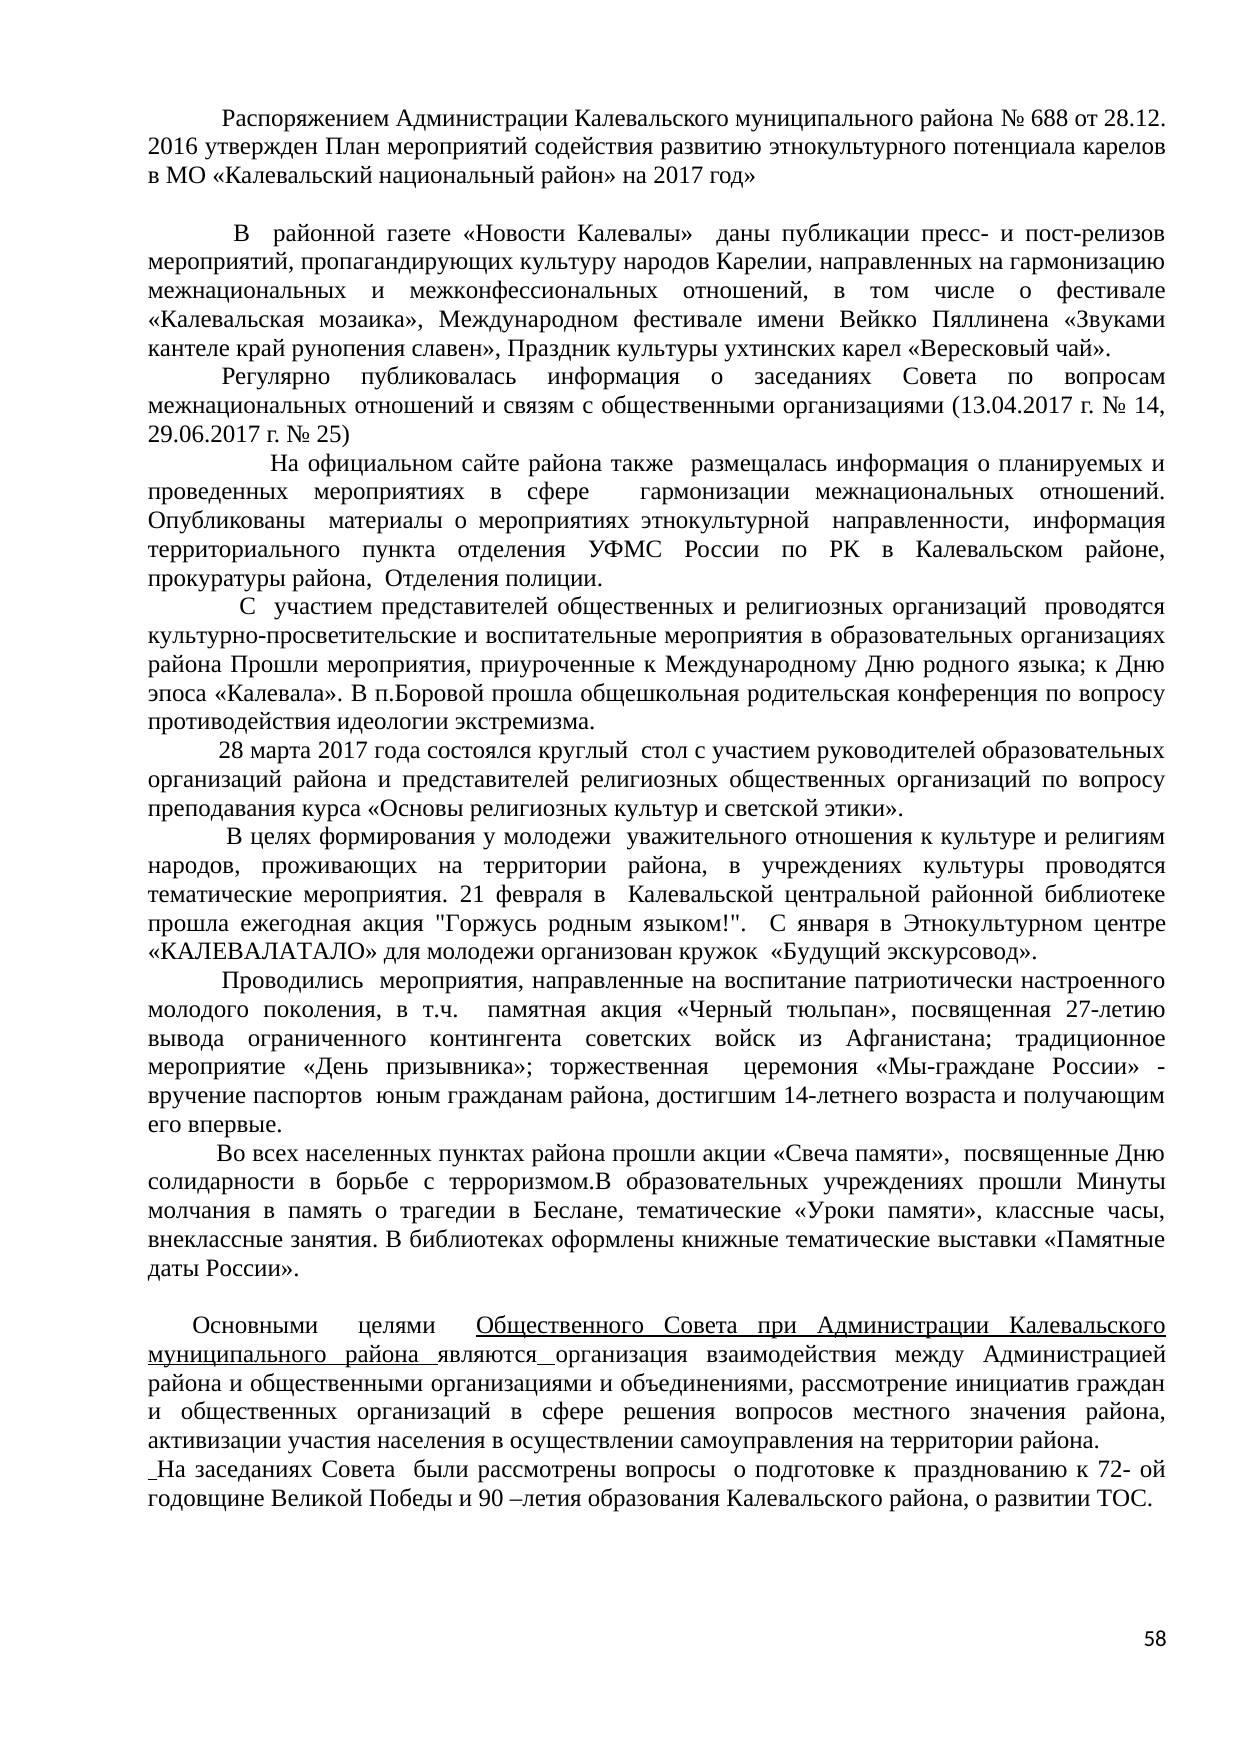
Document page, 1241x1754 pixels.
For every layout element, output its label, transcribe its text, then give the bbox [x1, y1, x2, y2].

text 28 марта 2017 года состоялся круглый стол с участием руководителей образовательных организаций района и представителей религиозных общественных организаций по вопросу преподавания курса «Основы религиозных культур и светской этики». [148, 735, 1166, 821]
text В районной газете «Новости Калевалы» даны публикации пресс- и пост-релизов мероприятий, пропагандирующих культуру народов Карелии, направленных на гармонизацию межнациональных и межконфессиональных отношений, в том числе о фестивале «Калевальская мозаика», Международном фестивале имени Вейкко Пяллинена «Звуками кантеле край рунопения славен», Праздник культуры ухтинских карел «Вересковый чай». [148, 218, 1166, 361]
text Регулярно публиковалась информация о заседаниях Совета по вопросам межнациональных отношений и связям с общественными организациями (13.04.2017 г. № 14, 29.06.2017 г. № 25) [148, 361, 1166, 448]
text С участием представителей общественных и религиозных организаций проводятся культурно-просветительские и воспитательные мероприятия в образовательных организациях района Прошли мероприятия, приуроченные к Международному Дню родного языка; к Дню эпоса «Калевала». В п.Боровой прошла общешкольная родительская конференция по вопросу противодействия идеологии экстремизма. [148, 591, 1166, 735]
text В целях формирования у молодежи уважительного отношения к культуре и религиям народов, проживающих на территории района, в учреждениях культуры проводятся тематические мероприятия. 21 февраля в Калевальской центральной районной библиотеке прошла ежегодная акция "Горжусь родным языком!". С января в Этнокультурном центре «КАЛЕВАЛАТАЛО» для молодежи организован кружок «Будущий экскурсовод». [148, 821, 1166, 965]
text Во всех населенных пунктах района прошли акции «Свеча памяти», посвященные Дню солидарности в борьбе с терроризмом.В образовательных учреждениях прошли Минуты молчания в память о трагедии в Беслане, тематические «Уроки памяти», классные часы, внеклассные занятия. В библиотеках оформлены книжные тематические выставки «Памятные даты России». [148, 1138, 1166, 1281]
text На официальном сайте района также размещалась информация о планируемых и проведенных мероприятиях в сфере гармонизации межнациональных отношений. Опубликованы материалы о мероприятиях этнокультурной направленности, информация территориального пункта отделения УФМС России по РК в Калевальском районе, прокуратуры района, Отделения полиции. [148, 448, 1166, 591]
text На заседаниях Совета были рассмотрены вопросы о подготовке к празднованию к 72- ой годовщине Великой Победы и 90 –летия образования Калевальского района, о развитии ТОС. [148, 1454, 1166, 1511]
text Распоряжением Администрации Калевальского муниципального района № 688 от 28.12. 2016 утвержден План мероприятий содействия развитию этнокультурного потенциала карелов в МО «Калевальский национальный район» на 2017 год» [148, 103, 1166, 189]
text Проводились мероприятия, направленные на воспитание патриотически настроенного молодого поколения, в т.ч. памятная акция «Черный тюльпан», посвященная 27-летию вывода ограниченного контингента советских войск из Афганистана; традиционное мероприятие «День призывника»; торжественная церемония «Мы-граждане России» - вручение паспортов юным гражданам района, достигшим 14-летнего возраста и получающим его впервые. [148, 965, 1166, 1138]
text Основными целями Общественного Совета при Администрации Калевальского муниципального района являются организация взаимодействия между Администрацией района и общественными организациями и объединениями, рассмотрение инициатив граждан и общественных организаций в сфере решения вопросов местного значения района, активизации участия населения в осуществлении самоуправления на территории района. [148, 1310, 1166, 1454]
